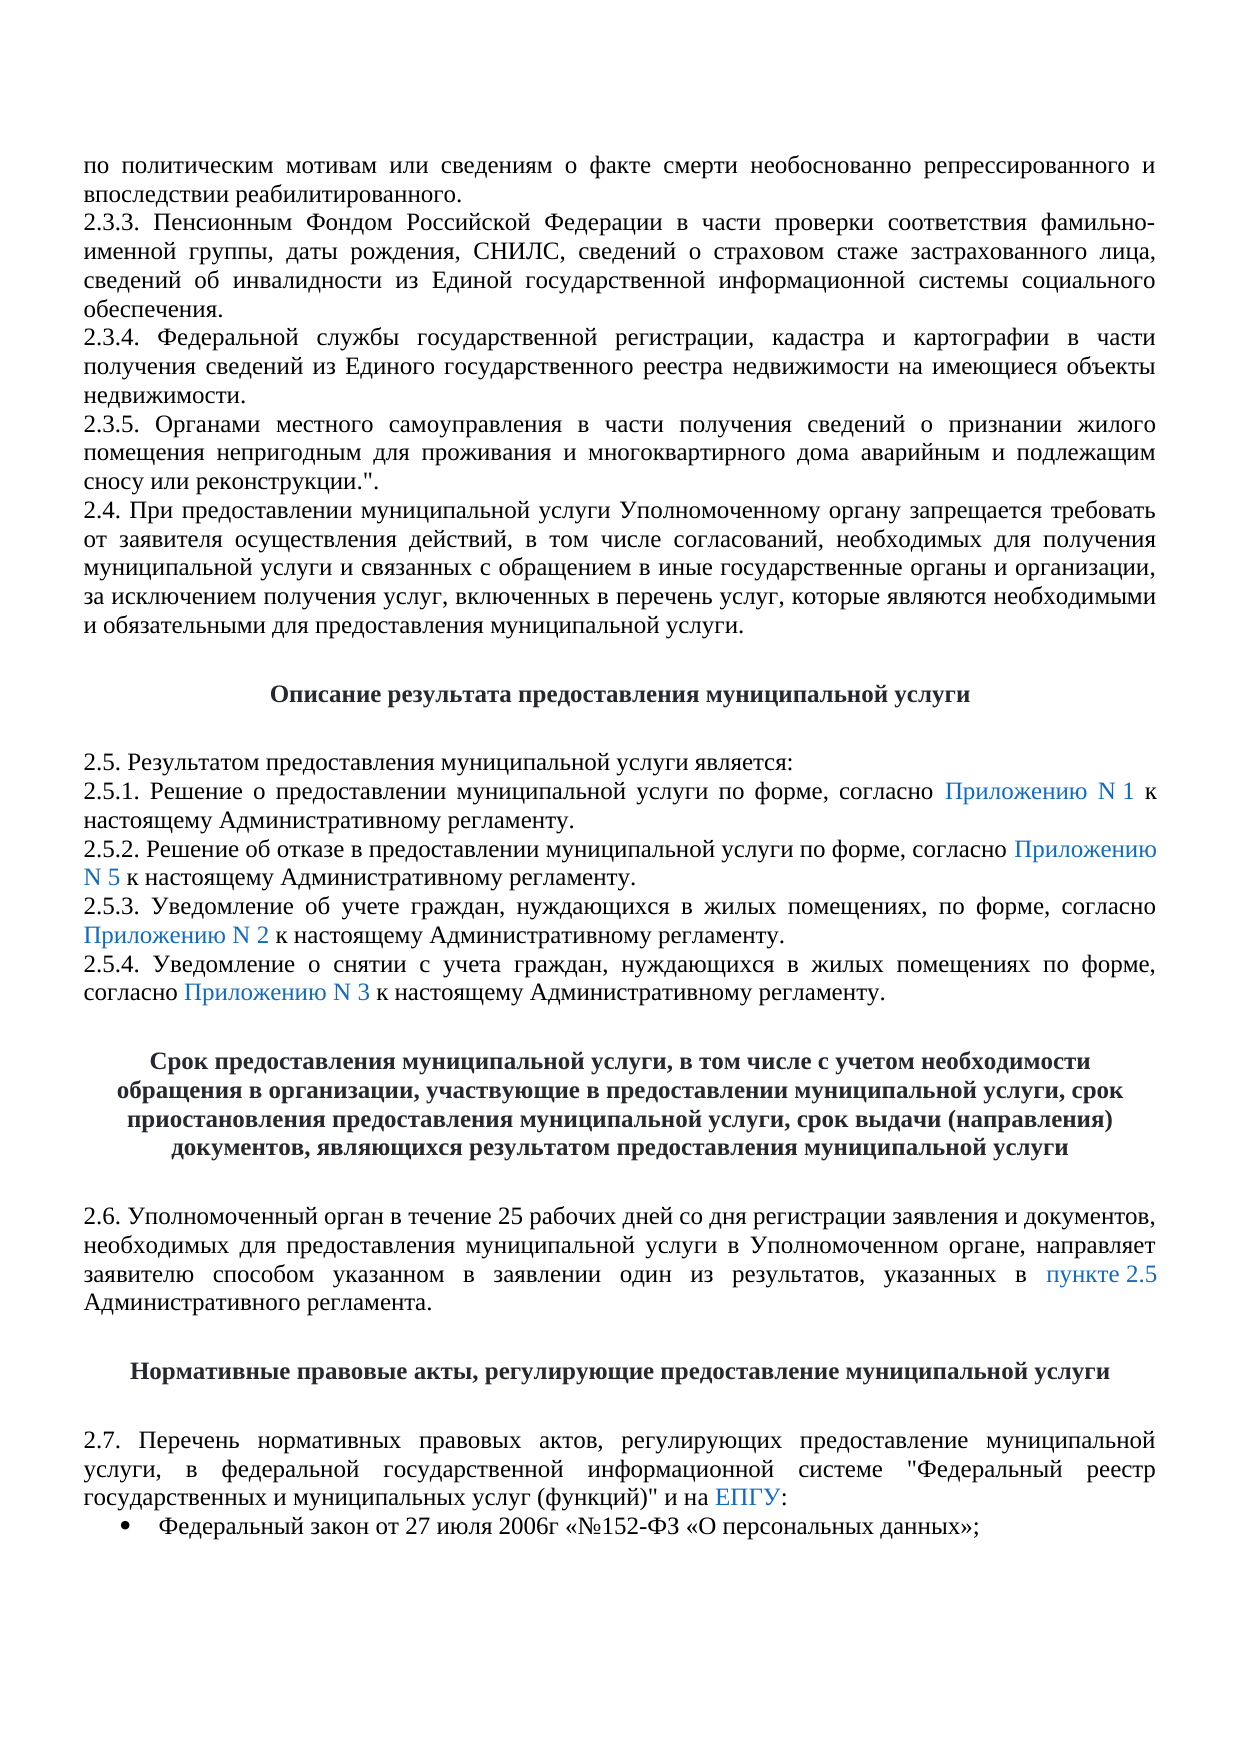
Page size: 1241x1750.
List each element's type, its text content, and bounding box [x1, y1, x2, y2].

text Нормативные правовые акты, регулирующие предоставление муниципальной услуги [83, 1356, 1157, 1385]
text 2.5.4. Уведомление о снятии с учета граждан, нуждающихся в жилых помещениях по форме, согласно Приложению N 3 к настоящему Административному регламенту. [83, 949, 1157, 1006]
text 2.5. Результатом предоставления муниципальной услуги является: [83, 747, 1157, 776]
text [83, 150, 1157, 207]
text 2.5.2. Решение об отказе в предоставлении муниципальной услуги по форме, согласно Приложению N 5 к настоящему Административному регламенту. [83, 834, 1157, 891]
text 2.5.3. Уведомление об учете граждан, нуждающихся в жилых помещениях, по форме, согласно Приложению N 2 к настоящему Административному регламенту. [83, 891, 1157, 949]
text 2.3.4. Федеральной службы государственной регистрации, кадастра и картографии в части получения сведений из Единого государственного реестра недвижимости на имеющиеся объекты недвижимости. [83, 322, 1157, 409]
text 2.3.3. Пенсионным Фондом Российской Федерации в части проверки соответствия фамильно-именной группы, даты рождения, СНИЛС, сведений о страховом стаже застрахованного лица, сведений об инвалидности из Единой государственной информационной системы социального обеспечения. [83, 207, 1157, 322]
text 2.6. Уполномоченный орган в течение 25 рабочих дней со дня регистрации заявления и документов, необходимых для предоставления муниципальной услуги в Уполномоченном органе, направляет заявителю способом указанном в заявлении один из результатов, указанных в пункте 2.5 Административного регламента. [83, 1201, 1157, 1316]
text Срок предоставления муниципальной услуги, в том числе с учетом необходимости обращения в организации, участвующие в предоставлении муниципальной услуги, срок приостановления предоставления муниципальной услуги, срок выдачи (направления) документов, являющихся результатом предоставления муниципальной услуги [83, 1046, 1157, 1161]
text 2.4. При предоставлении муниципальной услуги Уполномоченному органу запрещается требовать от заявителя осуществления действий, в том числе согласований, необходимых для получения муниципальной услуги и связанных с обращением в иные государственные органы и организации, за исключением получения услуг, включенных в перечень услуг, которые являются необходимыми и обязательными для предоставления муниципальной услуги. [83, 495, 1157, 639]
text 2.3.5. Органами местного самоуправления в части получения сведений о признании жилого помещения непригодным для проживания и многоквартирного дома аварийным и подлежащим сносу или реконструкции.". [83, 409, 1157, 495]
list Федеральный закон от 27 июля 2006г «№152-ФЗ «О персональных данных»; [121, 1511, 1157, 1540]
text Описание результата предоставления муниципальной услуги [83, 679, 1157, 707]
text 2.7. Перечень нормативных правовых актов, регулирующих предоставление муниципальной услуги, в федеральной государственной информационной системе "Федеральный реестр государственных и муниципальных услуг (функций)" и на ЕПГУ: [83, 1425, 1157, 1511]
text 2.5.1. Решение о предоставлении муниципальной услуги по форме, согласно Приложению N 1 к настоящему Административному регламенту. [83, 776, 1157, 834]
